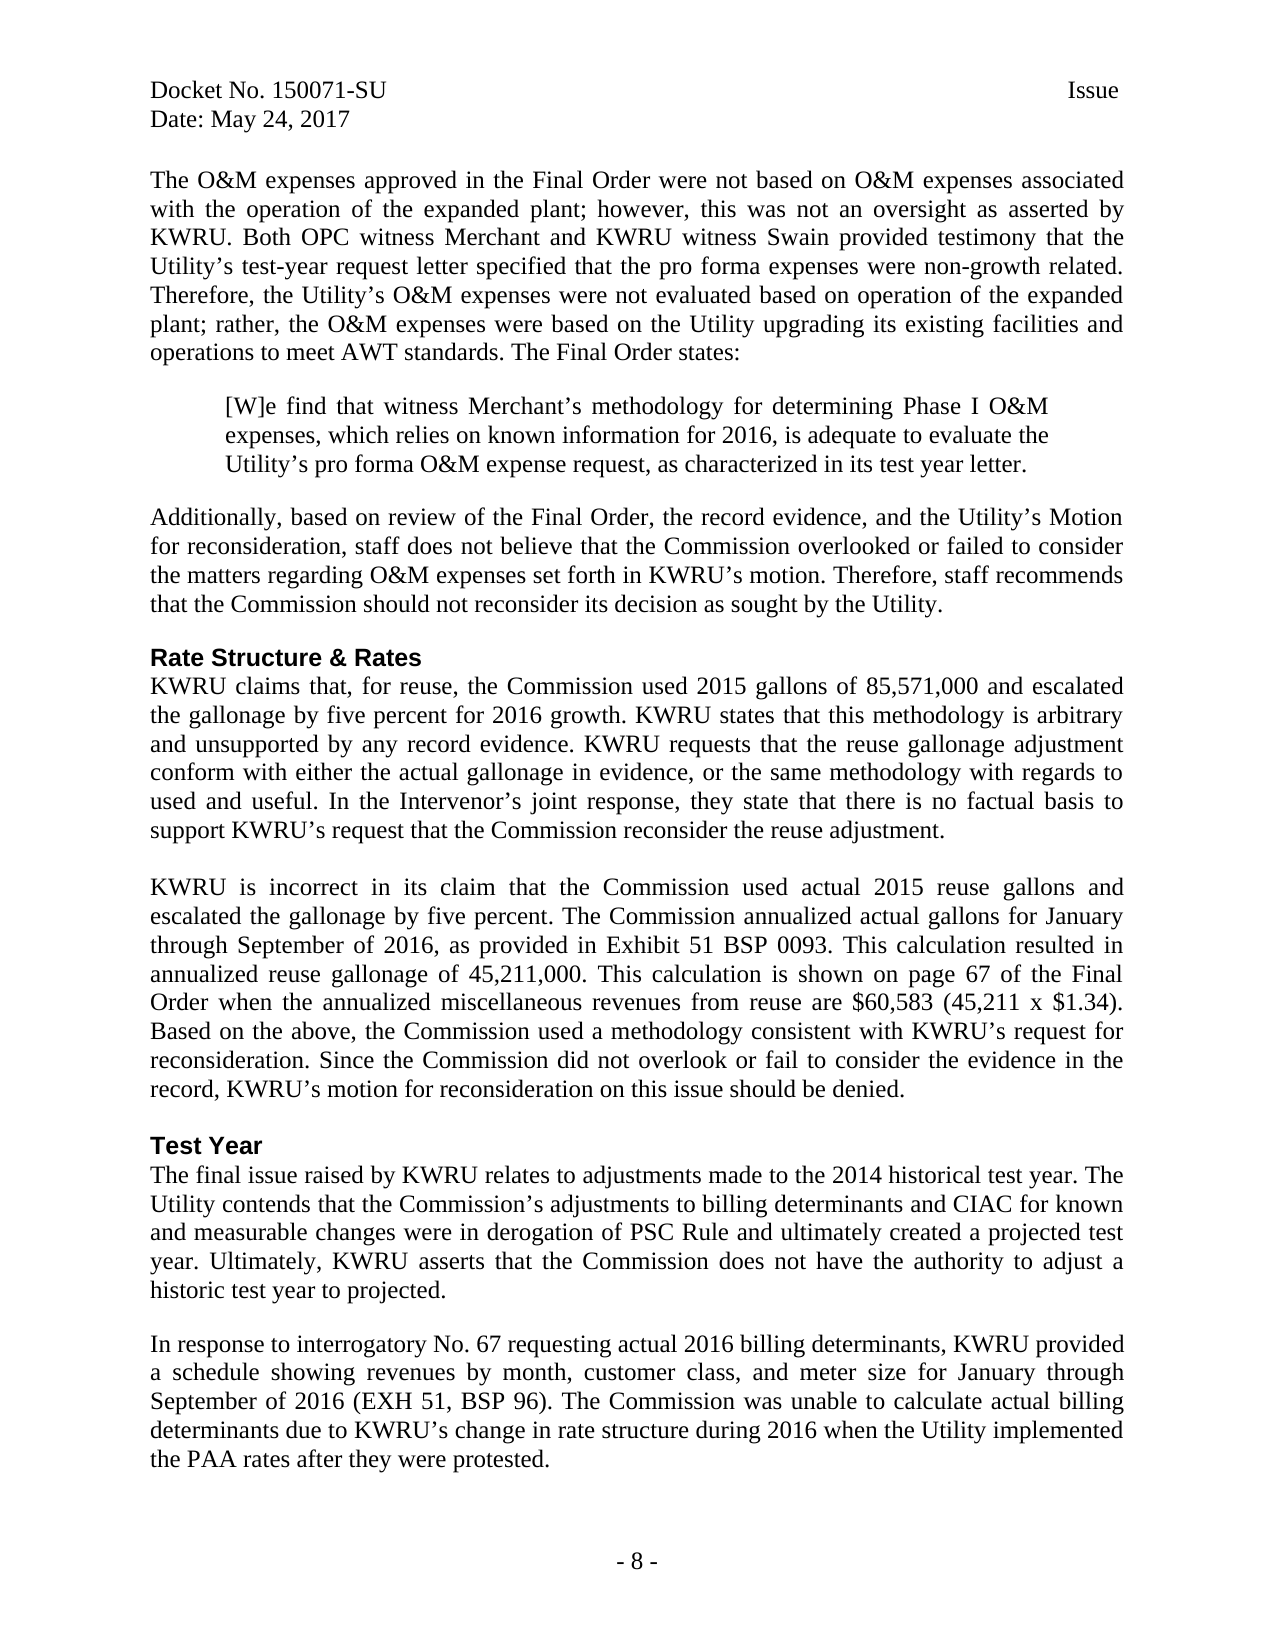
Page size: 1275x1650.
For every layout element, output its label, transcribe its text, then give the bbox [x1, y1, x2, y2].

text The final issue raised by KWRU relates to adjustments made to the 2014 historical test year. The Utility contends that the Commission’s adjustments to billing determinants and CIAC for known and measurable changes were in derogation of PSC Rule and ultimately created a projected test year. Ultimately, KWRU asserts that the Commission does not have the authority to adjust a historic test year to projected. [150, 1160, 1125, 1304]
subtitle Test Year [150, 1131, 1125, 1160]
subtitle KWRU claims that, for reuse, the Commission used 2015 gallons of 85,571,000 and escalated the gallonage by five percent for 2016 growth. KWRU states that this methodology is arbitrary and unsupported by any record evidence. KWRU requests that the reuse gallonage adjustment conform with either the actual gallonage in evidence, or the same methodology with regards to used and useful. In the Intervenor’s joint response, they state that there is no factual basis to support KWRU’s request that the Commission reconsider the reuse adjustment. [150, 671, 1125, 844]
text In response to interrogatory No. 67 requesting actual 2016 billing determinants, KWRU provided a schedule showing revenues by month, customer class, and meter size for January through September of 2016 (EXH 51, BSP 96). The Commission was unable to calculate actual billing determinants due to KWRU’s change in rate structure during 2016 when the Utility implemented the PAA rates after they were protested. [150, 1329, 1125, 1472]
subtitle Rate Structure & Rates [150, 642, 1125, 671]
text The O&M expenses approved in the Final Order were not based on O&M expenses associated with the operation of the expanded plant; however, this was not an oversight as asserted by KWRU. Both OPC witness Merchant and KWRU witness Swain provided testimony that the Utility’s test-year request letter specified that the pro forma expenses were non-growth related. Therefore, the Utility’s O&M expenses were not evaluated based on operation of the expanded plant; rather, the O&M expenses were based on the Utility upgrading its existing facilities and operations to meet AWT standards. The Final Order states: [150, 165, 1125, 366]
subtitle KWRU is incorrect in its claim that the Commission used actual 2015 reuse gallons and escalated the gallonage by five percent. The Commission annualized actual gallons for January through September of 2016, as provided in Exhibit 51 BSP 0093. This calculation resulted in annualized reuse gallonage of 45,211,000. This calculation is shown on page 67 of the Final Order when the annualized miscellaneous revenues from reuse are $60,583 (45,211 x $1.34). Based on the above, the Commission used a methodology consistent with KWRU’s request for reconsideration. Since the Commission did not overlook or fail to consider the evidence in the record, KWRU’s motion for reconsideration on this issue should be denied. [150, 872, 1125, 1102]
text Additionally, based on review of the Final Order, the record evidence, and the Utility’s Motion for reconsideration, staff does not believe that the Commission overlooked or failed to consider the matters regarding O&M expenses set forth in KWRU’s motion. Therefore, staff recommends that the Commission should not reconsider its decision as sought by the Utility. [150, 502, 1125, 617]
text [W]e find that witness Merchant’s methodology for determining Phase I O&M expenses, which relies on known information for 2016, is adequate to evaluate the Utility’s pro forma O&M expense request, as characterized in its test year letter. [225, 391, 1050, 477]
